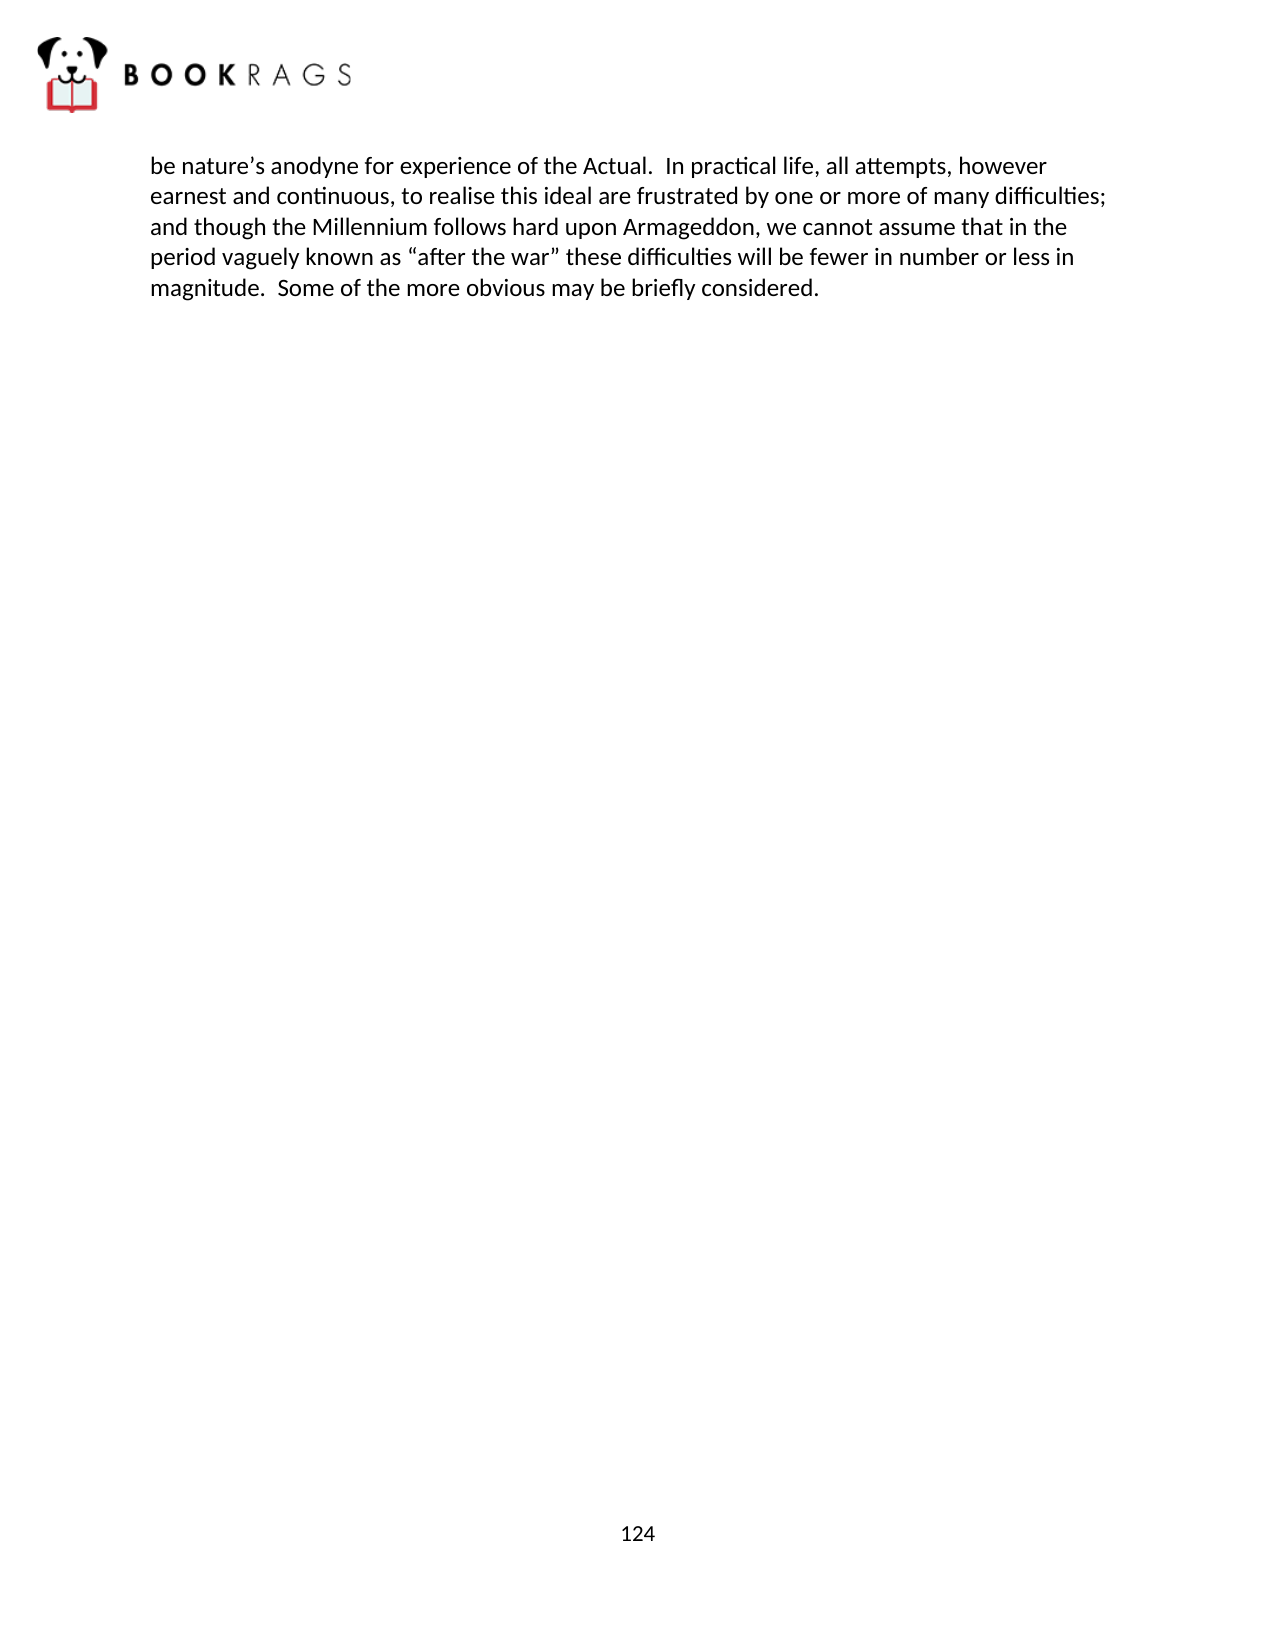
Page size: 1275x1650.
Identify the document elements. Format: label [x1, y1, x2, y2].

picture [37, 37, 351, 113]
text [150, 150, 1125, 303]
